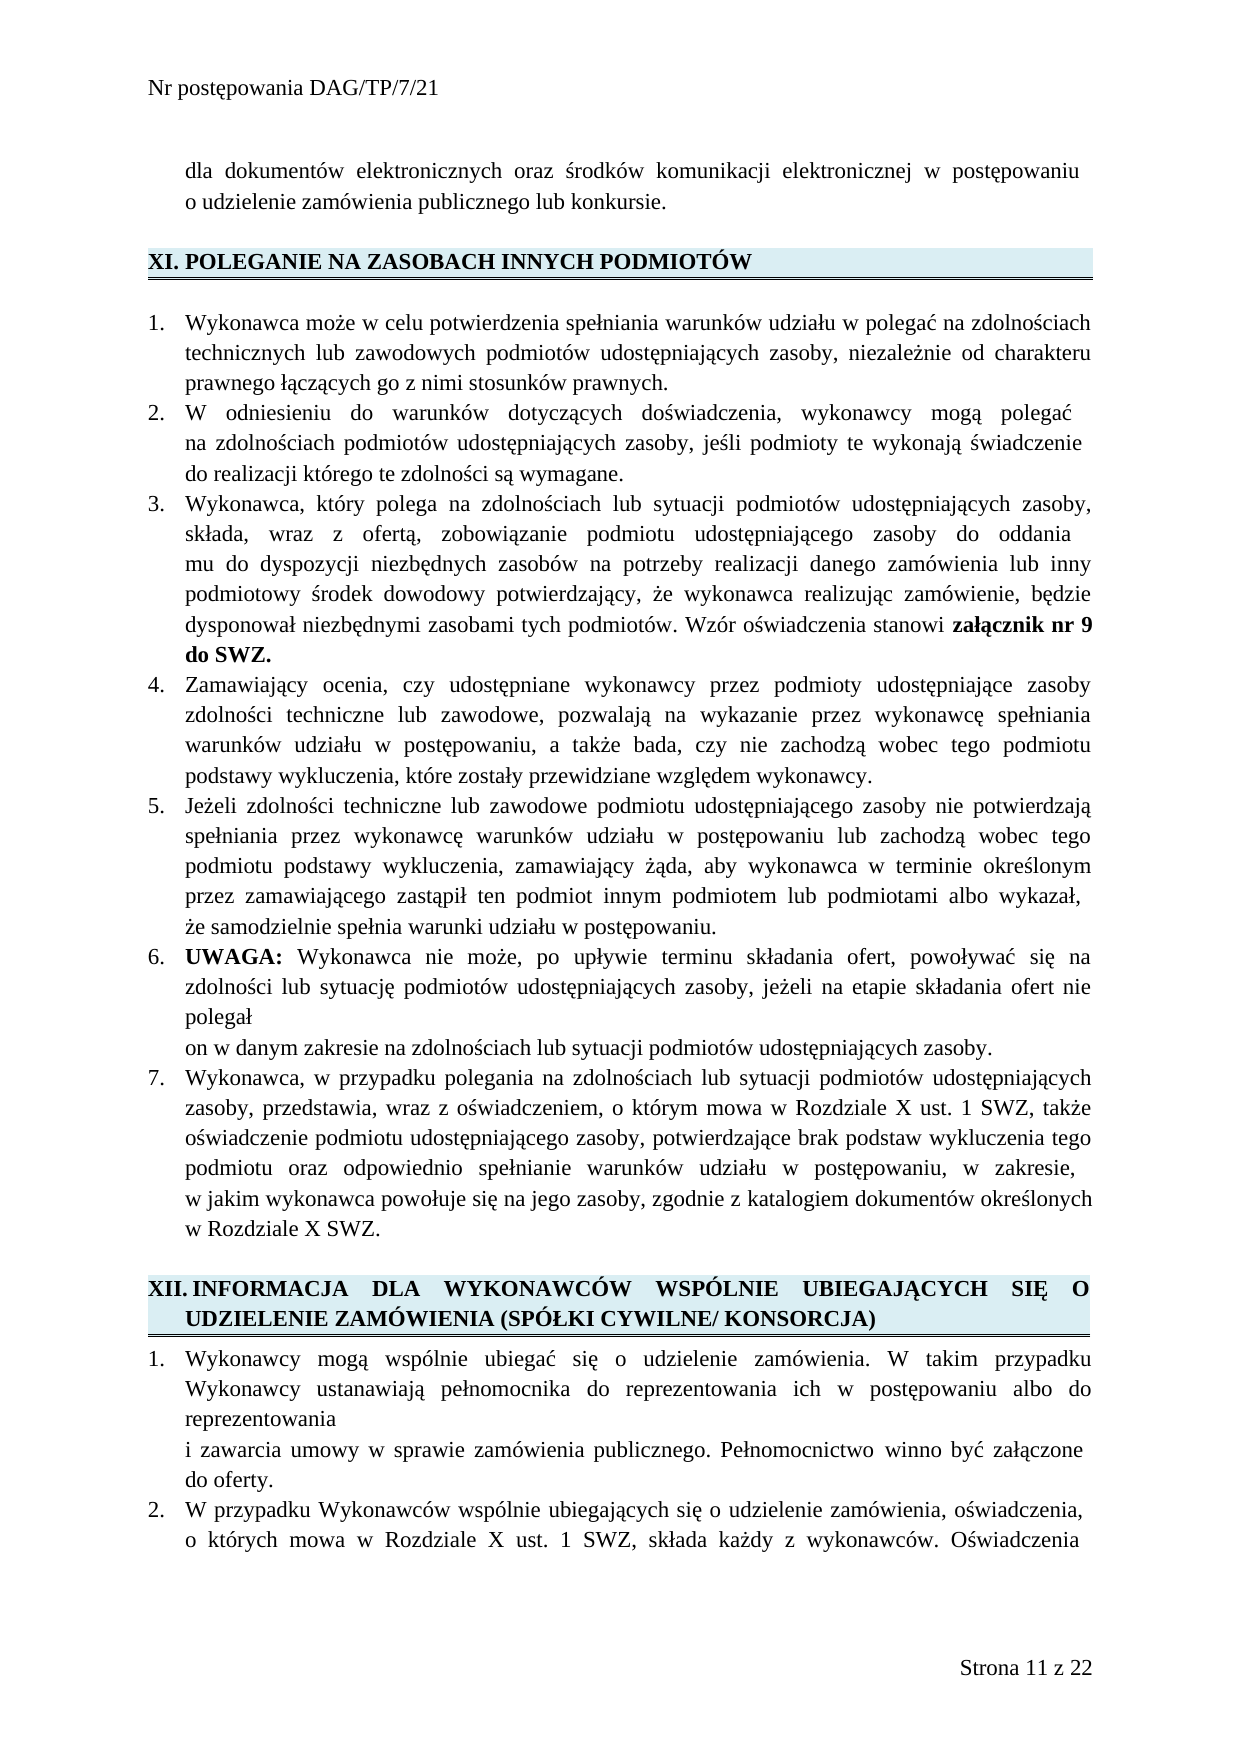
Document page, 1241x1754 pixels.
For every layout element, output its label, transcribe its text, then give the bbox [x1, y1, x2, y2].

list Jeżeli zdolności techniczne lub zawodowe podmiotu udostępniającego zasoby nie potwierdzają spełniania przez wykonawcę warunków udziału w postępowaniu lub zachodzą wobec tego podmiotu podstawy wykluczenia, zamawiający żąda, aby wykonawca w terminie określonym przez zamawiającego zastąpił ten podmiot innym podmiotem lub podmiotami albo wykazał, że samodzielnie spełnia warunki udziału w postępowaniu. [148, 792, 1093, 939]
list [148, 158, 1093, 214]
list W odniesieniu do warunków dotyczących doświadczenia, wykonawcy mogą polegać na zdolnościach podmiotów udostępniających zasoby, jeśli podmioty te wykonają świadczenie do realizacji którego te zdolności są wymagane. [148, 399, 1093, 486]
list Wykonawcy mogą wspólnie ubiegać się o udzielenie zamówienia. W takim przypadku Wykonawcy ustanawiają pełnomocnika do reprezentowania ich w postępowaniu albo do reprezentowania i zawarcia umowy w sprawie zamówienia publicznego. Pełnomocnictwo winno być załączone do oferty. [148, 1345, 1093, 1492]
list INFORMACJA DLA WYKONAWCÓW WSPÓLNIE UBIEGAJĄCYCH SIĘ O UDZIELENIE ZAMÓWIENIA (SPÓŁKI CYWILNE/ KONSORCJA) [148, 1275, 1090, 1334]
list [148, 1496, 1093, 1553]
list Wykonawca, który polega na zdolnościach lub sytuacji podmiotów udostępniających zasoby, składa, wraz z ofertą, zobowiązanie podmiotu udostępniającego zasoby do oddania mu do dyspozycji niezbędnych zasobów na potrzeby realizacji danego zamówienia lub inny podmiotowy środek dowodowy potwierdzający, że wykonawca realizując zamówienie, będzie dysponował niezbędnymi zasobami tych podmiotów. Wzór oświadczenia stanowi załącznik nr 9 do SWZ. [148, 490, 1093, 667]
list Zamawiający ocenia, czy udostępniane wykonawcy przez podmioty udostępniające zasoby zdolności techniczne lub zawodowe, pozwalają na wykazanie przez wykonawcę spełniania warunków udziału w postępowaniu, a także bada, czy nie zachodzą wobec tego podmiotu podstawy wykluczenia, które zostały przewidziane względem wykonawcy. [148, 671, 1093, 788]
list POLEGANIE NA ZASOBACH INNYCH PODMIOTÓW [148, 248, 1093, 277]
list UWAGA: Wykonawca nie może, po upływie terminu składania ofert, powoływać się na zdolności lub sytuację podmiotów udostępniających zasoby, jeżeli na etapie składania ofert nie polegał on w danym zakresie na zdolnościach lub sytuacji podmiotów udostępniających zasoby. [148, 943, 1093, 1060]
list Wykonawca może w celu potwierdzenia spełniania warunków udziału w polegać na zdolnościach technicznych lub zawodowych podmiotów udostępniających zasoby, niezależnie od charakteru prawnego łączących go z nimi stosunków prawnych. [148, 309, 1093, 395]
list Wykonawca, w przypadku polegania na zdolnościach lub sytuacji podmiotów udostępniających zasoby, przedstawia, wraz z oświadczeniem, o którym mowa w Rozdziale X ust. 1 SWZ, także oświadczenie podmiotu udostępniającego zasoby, potwierdzające brak podstaw wykluczenia tego podmiotu oraz odpowiednio spełnianie warunków udziału w postępowaniu, w zakresie, w jakim wykonawca powołuje się na jego zasoby, zgodnie z katalogiem dokumentów określonych w Rozdziale X SWZ. [148, 1064, 1093, 1241]
